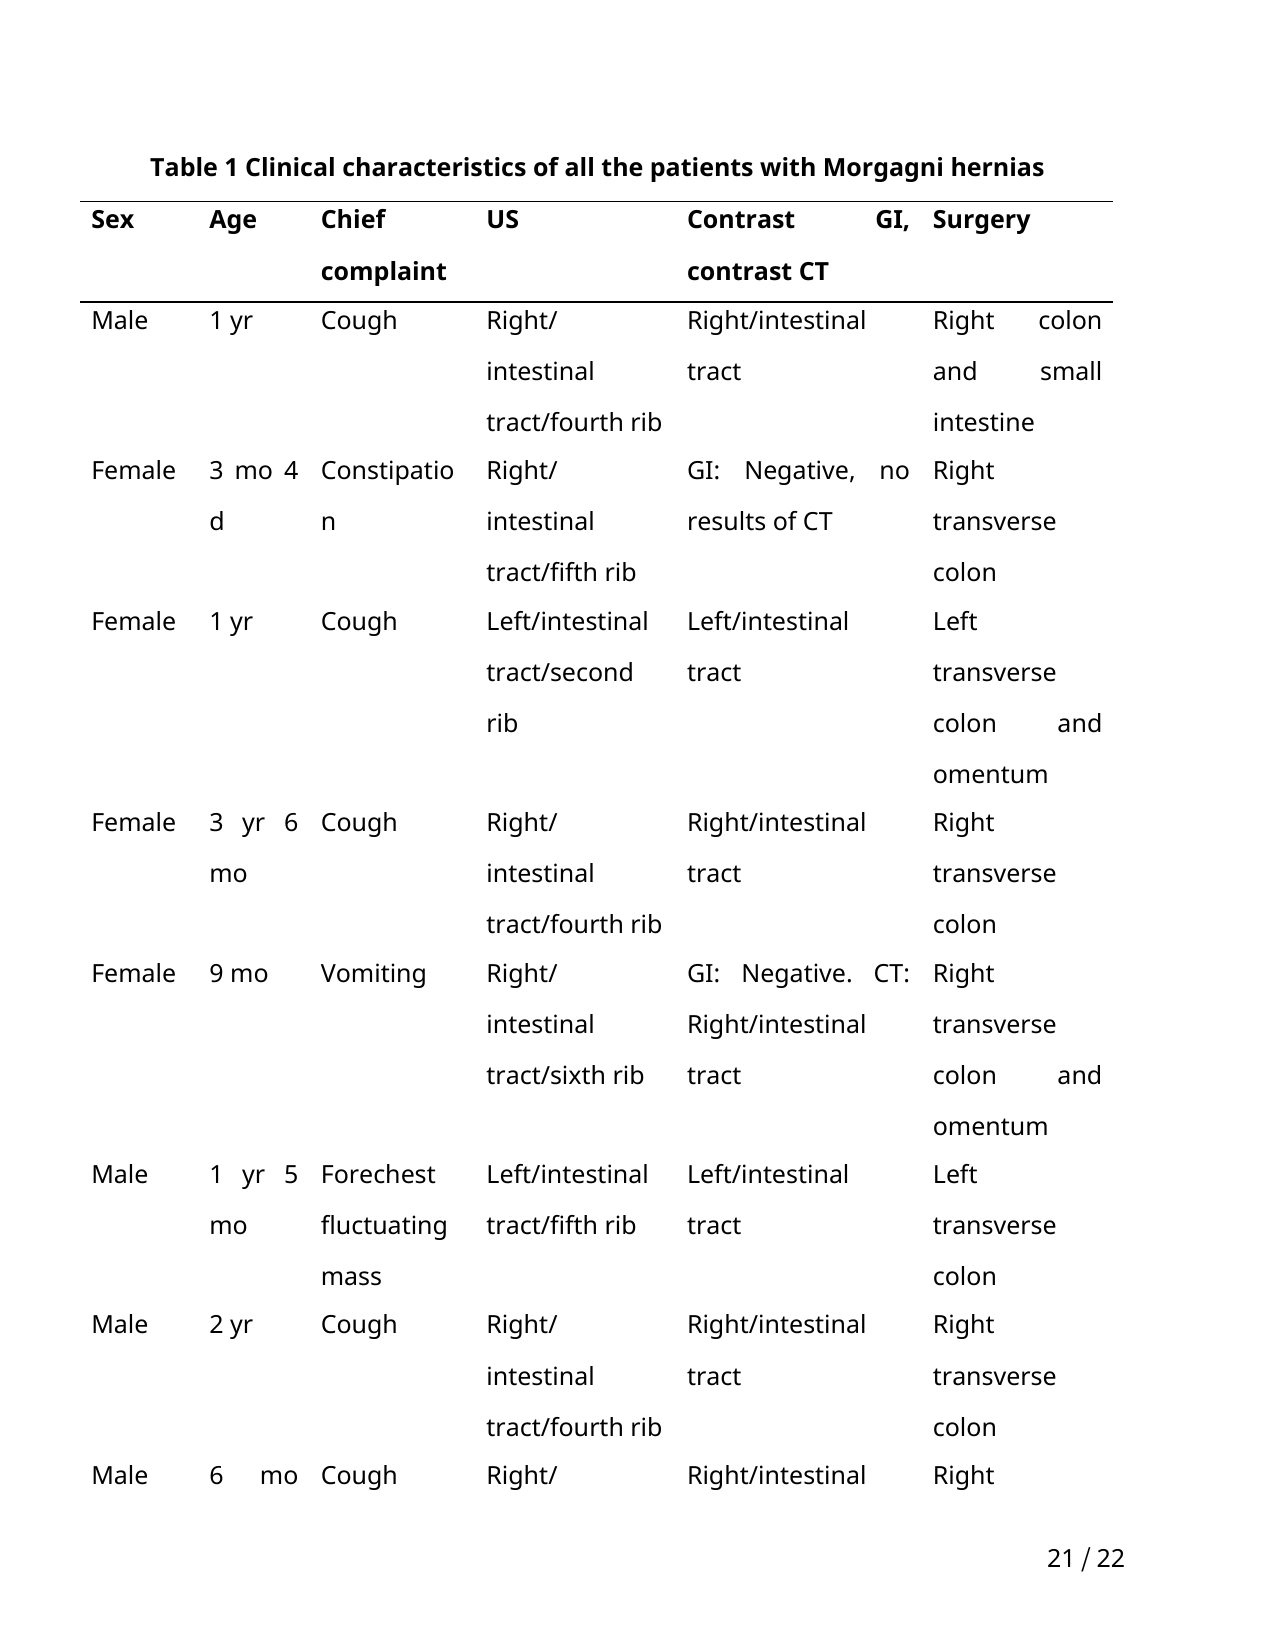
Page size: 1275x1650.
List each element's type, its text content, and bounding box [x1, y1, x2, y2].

table_cell Female [80, 453, 198, 603]
table_cell GI: Negative, no results of CT [676, 453, 921, 603]
table_cell 3 mo 4 d [198, 453, 309, 603]
table_header Age [198, 202, 309, 301]
table_cell Right/intestinal tract/sixth rib [475, 955, 676, 1157]
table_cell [676, 1458, 921, 1492]
table_header Chief complaint [309, 202, 475, 301]
table_cell Right/intestinal tract/fourth rib [475, 303, 676, 453]
table_cell Right transverse colon [921, 805, 1113, 955]
table_cell Left/intestinal tract [676, 1157, 921, 1307]
table_header Contrast GI, contrast CT [676, 202, 921, 301]
table_cell Right/intestinal tract [676, 805, 921, 955]
table_cell Male [80, 1157, 198, 1307]
table_cell Left transverse colon and omentum [921, 603, 1113, 805]
table_cell 1 yr [198, 303, 309, 453]
table_cell Female [80, 603, 198, 805]
table_cell Right/intestinal tract [676, 1307, 921, 1457]
table_cell Constipation [309, 453, 475, 603]
table_cell Cough [309, 805, 475, 955]
table_header US [475, 202, 676, 301]
table_cell Right/intestinal tract [676, 303, 921, 453]
text Table 1 Clinical characteristics of all the patients with Morgagni hernias [150, 150, 1125, 184]
table_cell Right/intestinal tract/fifth rib [475, 453, 676, 603]
table_cell 6 mo 16 d [198, 1458, 309, 1492]
table_cell Male [80, 1307, 198, 1457]
table_cell Right colon and small intestine [921, 303, 1113, 453]
table_cell 9 mo [198, 955, 309, 1157]
table_cell Left transverse colon [921, 1157, 1113, 1307]
table_cell 1 yr 5 mo [198, 1157, 309, 1307]
table_cell Left/intestinal tract/second rib [475, 603, 676, 805]
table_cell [921, 1458, 1113, 1492]
table_cell Forechest fluctuating mass [309, 1157, 475, 1307]
table_cell Right transverse colon [921, 453, 1113, 603]
table_cell Right transverse colon [921, 1307, 1113, 1457]
table_cell Male [80, 303, 198, 453]
table_cell Cough [309, 303, 475, 453]
table_cell Cough [309, 1458, 475, 1492]
table_cell Cough [309, 1307, 475, 1457]
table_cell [475, 1458, 676, 1492]
table_cell Right transverse colon and omentum [921, 955, 1113, 1157]
table_cell 2 yr [198, 1307, 309, 1457]
table_cell GI: Negative. CT: Right/intestinal tract [676, 955, 921, 1157]
table_header Surgery [921, 202, 1113, 301]
table_cell Female [80, 805, 198, 955]
table_cell Right/intestinal tract/fourth rib [475, 805, 676, 955]
table_cell Male [80, 1458, 198, 1492]
table_cell Cough [309, 603, 475, 805]
table_cell 3 yr 6 mo [198, 805, 309, 955]
table_cell Left/intestinal tract [676, 603, 921, 805]
table_cell Female [80, 955, 198, 1157]
table_cell 1 yr [198, 603, 309, 805]
table_cell Right/intestinal tract/fourth rib [475, 1307, 676, 1457]
table_cell Vomiting [309, 955, 475, 1157]
table_cell Left/intestinal tract/fifth rib [475, 1157, 676, 1307]
table_header Sex [80, 202, 198, 301]
